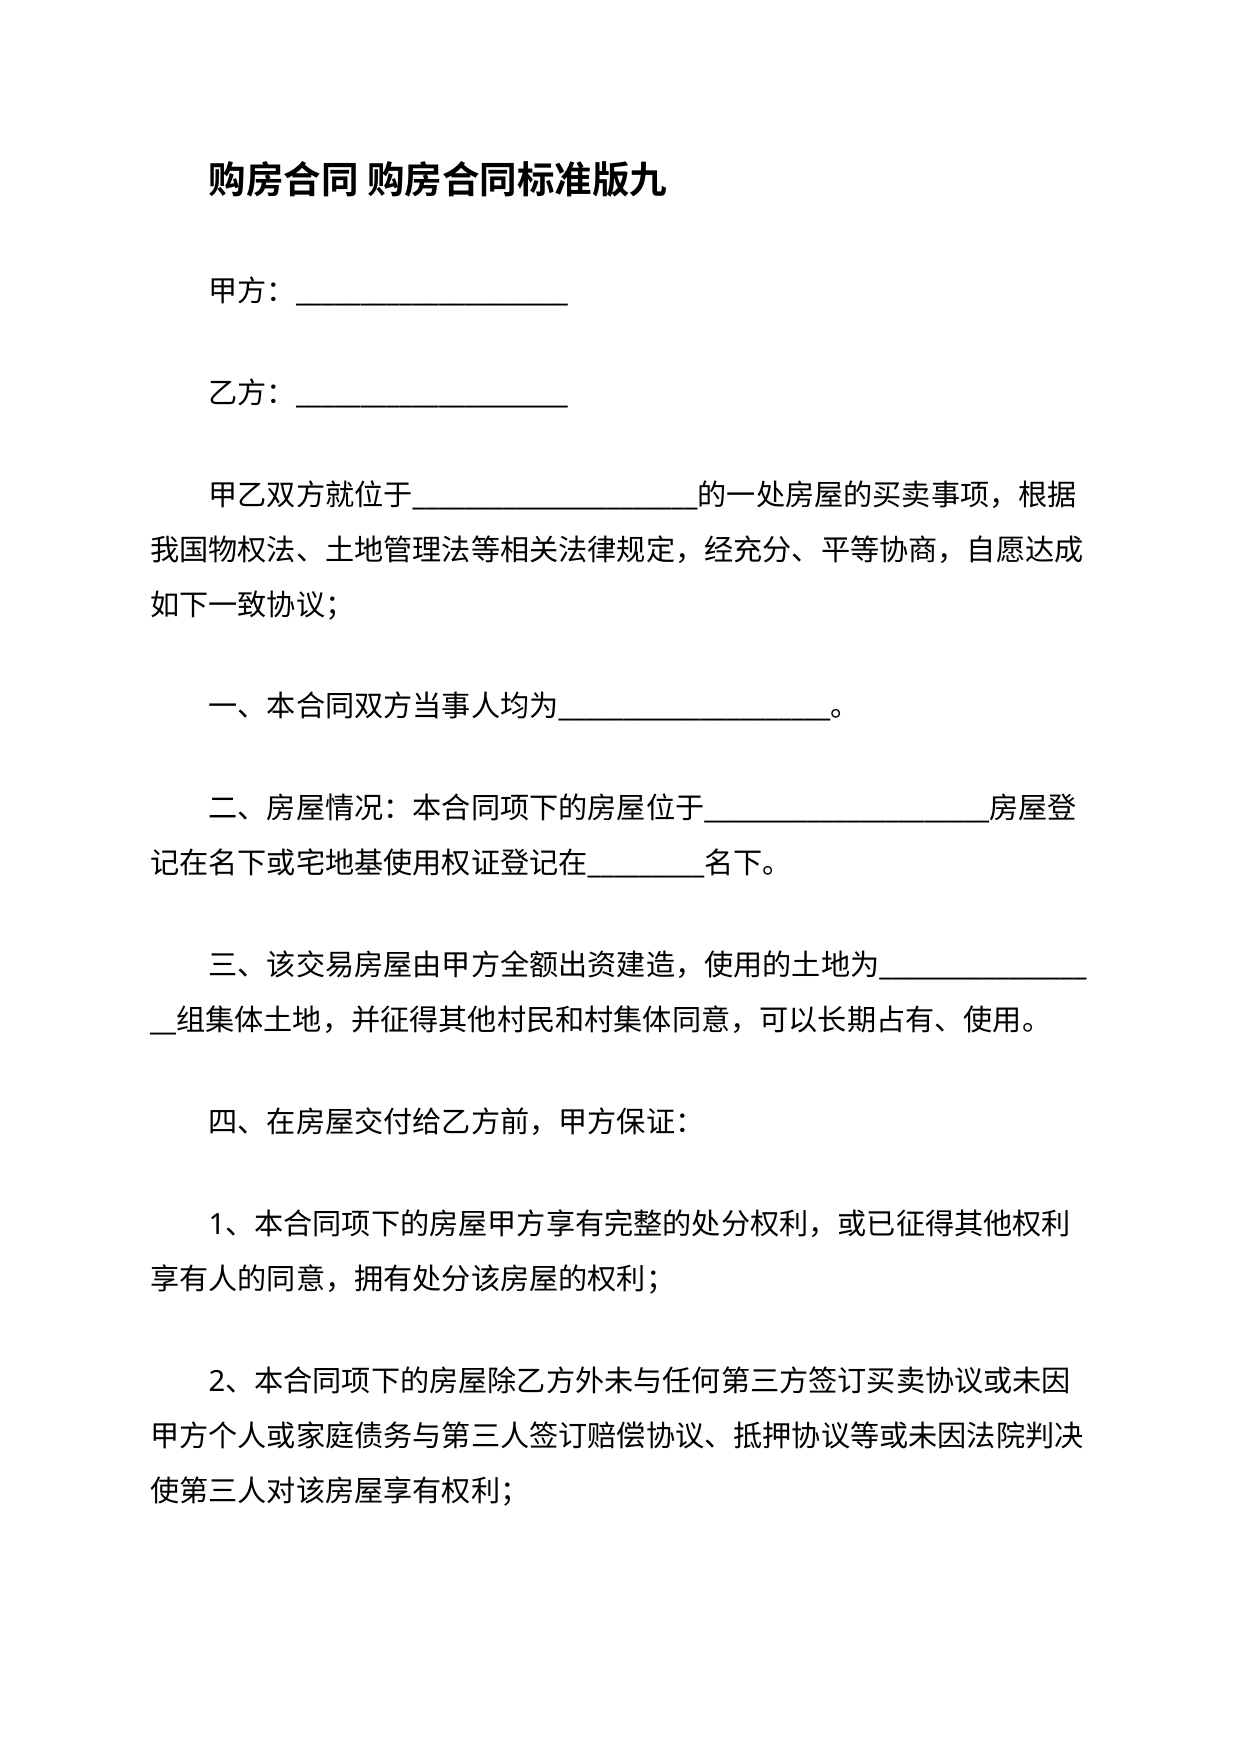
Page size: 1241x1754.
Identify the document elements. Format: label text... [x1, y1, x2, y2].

text 乙方：_____________________ [150, 369, 1090, 412]
text 二、房屋情况：本合同项下的房屋位于______________________房屋登记在名下或宅地基使用权证登记在_________名下。 [150, 785, 1090, 882]
text 四、在房屋交付给乙方前，甲方保证： [150, 1099, 1090, 1141]
text 甲乙双方就位于______________________的一处房屋的买卖事项，根据我国物权法、土地管理法等相关法律规定，经充分、平等协商，自愿达成如下一致协议； [150, 471, 1090, 623]
text 购房合同 购房合同标准版九 [150, 150, 1090, 204]
text 甲方：_____________________ [150, 267, 1090, 310]
text 2、本合同项下的房屋除乙方外未与任何第三方签订买卖协议或未因甲方个人或家庭债务与第三人签订赔偿协议、抵押协议等或未因法院判决使第三人对该房屋享有权利； [150, 1357, 1090, 1510]
text 一、本合同双方当事人均为_____________________。 [150, 683, 1090, 725]
text 1、本合同项下的房屋甲方享有完整的处分权利，或已征得其他权利享有人的同意，拥有处分该房屋的权利； [150, 1201, 1090, 1298]
text 三、该交易房屋由甲方全额出资建造，使用的土地为__________________组集体土地，并征得其他村民和村集体同意，可以长期占有、使用。 [150, 942, 1090, 1039]
